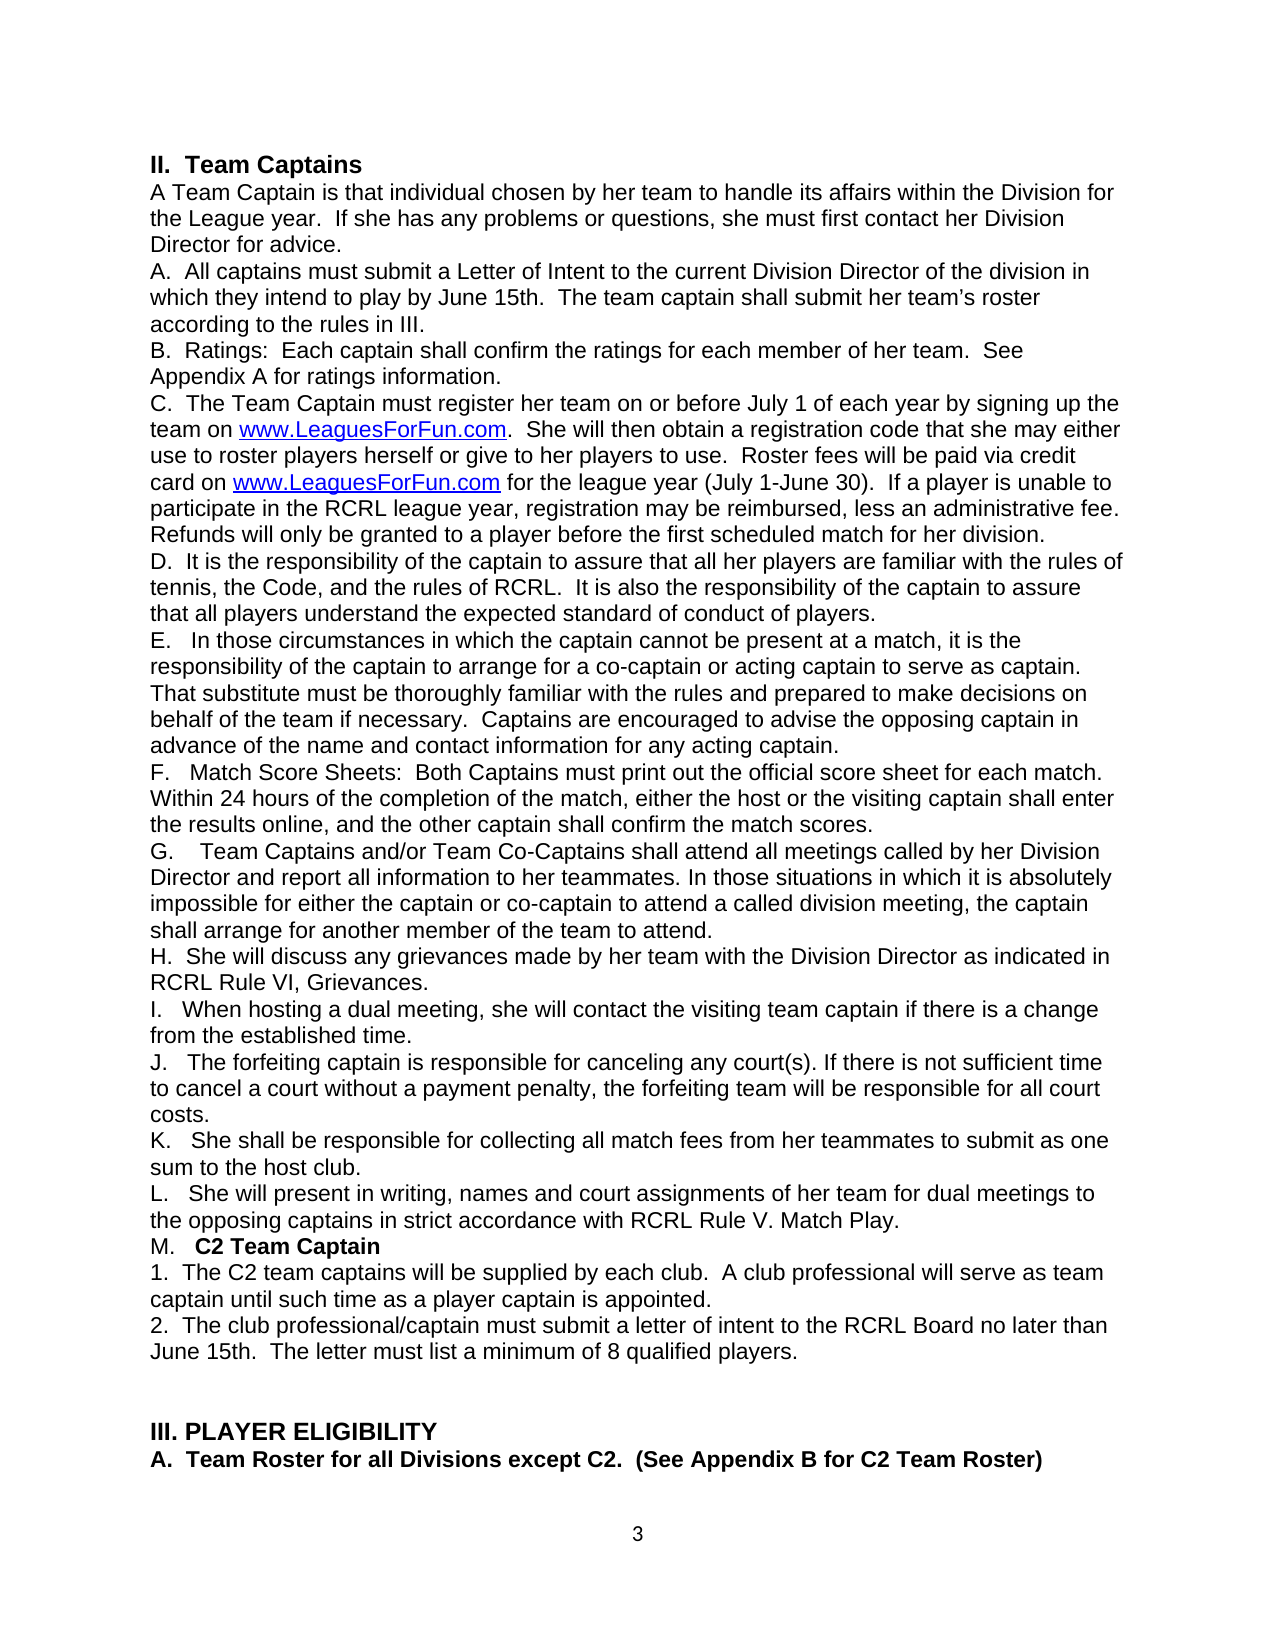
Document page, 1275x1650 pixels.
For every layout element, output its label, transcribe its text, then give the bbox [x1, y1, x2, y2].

text C. The Team Captain must register her team on or before July 1 of each year by signing up the team on www.LeaguesForFun.com. She will then obtain a registration code that she may either use to roster players herself or give to her players to use. Roster fees will be paid via credit card on www.LeaguesForFun.com for the league year (July 1-June 30). If a player is unable to participate in the RCRL league year, registration may be reimbursed, less an administrative fee. Refunds will only be granted to a player before the first scheduled match for her division. [150, 389, 1125, 548]
text 2. The club professional/captain must submit a letter of intent to the RCRL Board no later than June 15th. The letter must list a minimum of 8 qualified players. [150, 1312, 1125, 1365]
text J. The forfeiting captain is responsible for canceling any court(s). If there is not sufficient time to cancel a court without a payment penalty, the forfeiting team will be responsible for all court costs. [150, 1048, 1125, 1127]
text L. She will present in writing, names and court assignments of her team for dual meetings to the opposing captains in strict accordance with RCRL Rule V. Match Play. [150, 1180, 1125, 1233]
text I. When hosting a dual meeting, she will contact the visiting team captain if there is a change from the established time. [150, 996, 1125, 1048]
text B. Ratings: Each captain shall confirm the ratings for each member of her team. See Appendix A for ratings information. [150, 337, 1125, 389]
text A. Team Roster for all Divisions except C2. (See Appendix B for C2 Team Roster) [150, 1446, 1125, 1472]
text D. It is the responsibility of the captain to assure that all her players are familiar with the rules of tennis, the Code, and the rules of RCRL. It is also the responsibility of the captain to assure that all players understand the expected standard of conduct of players. [150, 548, 1125, 627]
text G. Team Captains and/or Team Co-Captains shall attend all meetings called by her Division Director and report all information to her teammates. In those situations in which it is absolutely impossible for either the captain or co-captain to attend a called division meeting, the captain shall arrange for another member of the team to attend. [150, 838, 1125, 943]
text F. Match Score Sheets: Both Captains must print out the official score sheet for each match. Within 24 hours of the completion of the match, either the host or the visiting captain shall enter the results online, and the other captain shall confirm the match scores. [150, 758, 1125, 838]
text A Team Captain is that individual chosen by her team to handle its affairs within the Division for the League year. If she has any problems or questions, she must first contact her Division Director for advice. [150, 179, 1125, 258]
text A. All captains must submit a Letter of Intent to the current Division Director of the division in which they intend to play by June 15th. The team captain shall submit her team’s roster according to the rules in III. [150, 258, 1125, 337]
text M. C2 Team Captain [150, 1233, 1125, 1259]
text II. Team Captains [150, 150, 1125, 179]
text E. In those circumstances in which the captain cannot be present at a match, it is the responsibility of the captain to arrange for a co-captain or acting captain to serve as captain. That substitute must be thoroughly familiar with the rules and prepared to make decisions on behalf of the team if necessary. Captains are encouraged to advise the opposing captain in advance of the name and contact information for any acting captain. [150, 627, 1125, 758]
text III. PLAYER ELIGIBILITY [150, 1417, 1125, 1446]
text 1. The C2 team captains will be supplied by each club. A club professional will serve as team captain until such time as a player captain is appointed. [150, 1259, 1125, 1312]
text K. She shall be responsible for collecting all match fees from her teammates to submit as one sum to the host club. [150, 1127, 1125, 1180]
text H. She will discuss any grievances made by her team with the Division Director as indicated in RCRL Rule VI, Grievances. [150, 943, 1125, 996]
